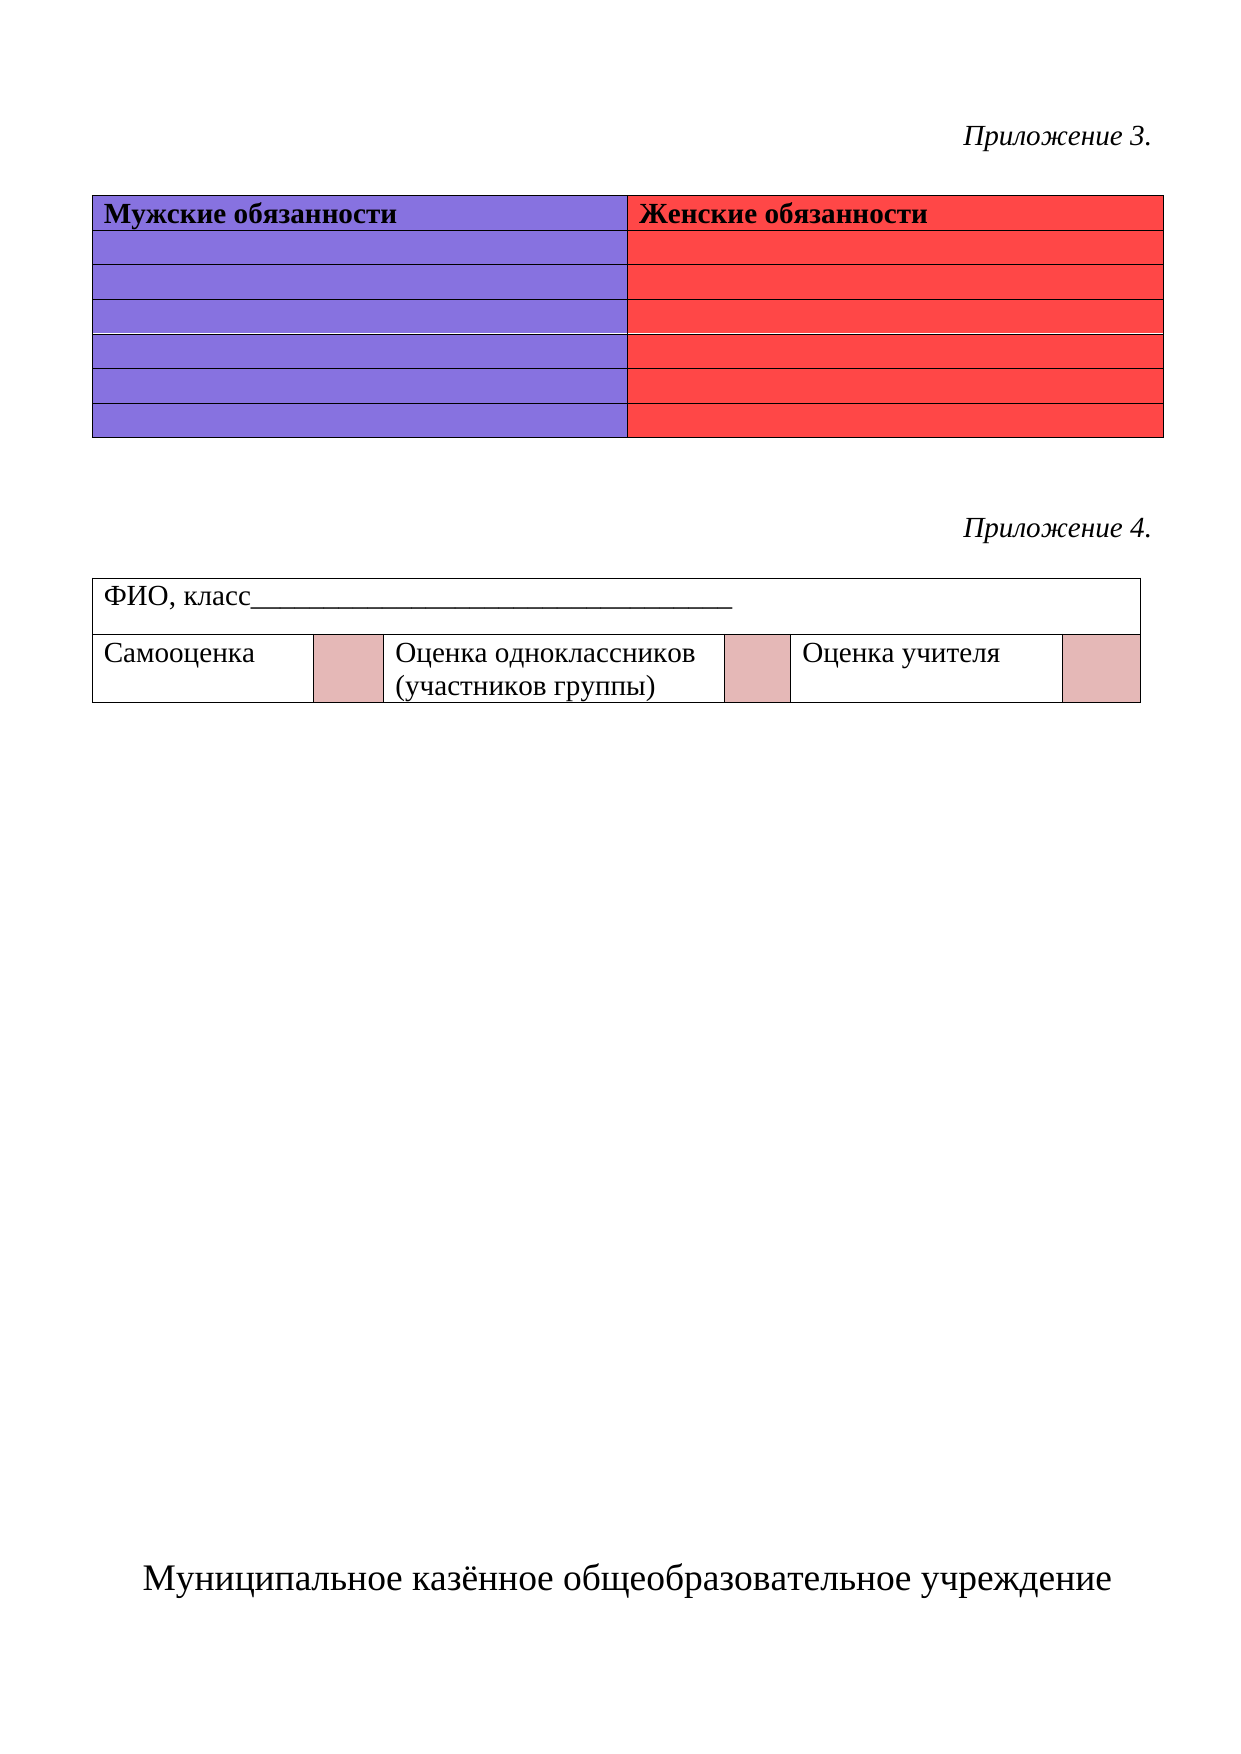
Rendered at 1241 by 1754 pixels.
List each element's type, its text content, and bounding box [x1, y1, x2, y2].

table_cell [628, 335, 1163, 368]
table_cell [628, 300, 1163, 333]
table_cell [725, 635, 790, 702]
table_cell [628, 231, 1163, 264]
table_header Мужские обязанности [93, 196, 627, 230]
table_cell [1063, 635, 1140, 702]
table_cell [628, 369, 1163, 403]
table_cell [93, 265, 627, 299]
table_cell [93, 369, 627, 403]
table_cell [93, 404, 627, 437]
table_header Женские обязанности [628, 196, 1163, 230]
text Приложение 4. [103, 510, 1152, 544]
table_cell Самооценка [93, 635, 313, 702]
text Приложение 3. [103, 118, 1152, 152]
table_header ФИО, класс_________________________________ [93, 579, 1140, 634]
table_cell [93, 335, 627, 368]
table_cell Оценка одноклассников (участников группы) [384, 635, 724, 702]
table_cell [628, 265, 1163, 299]
table_cell [628, 404, 1163, 437]
table_cell [93, 231, 627, 264]
table_cell Оценка учителя [791, 635, 1062, 702]
table_cell [93, 300, 627, 333]
text Муниципальное казённое общеобразовательное учреждение [103, 1556, 1152, 1599]
table_cell [314, 635, 383, 702]
